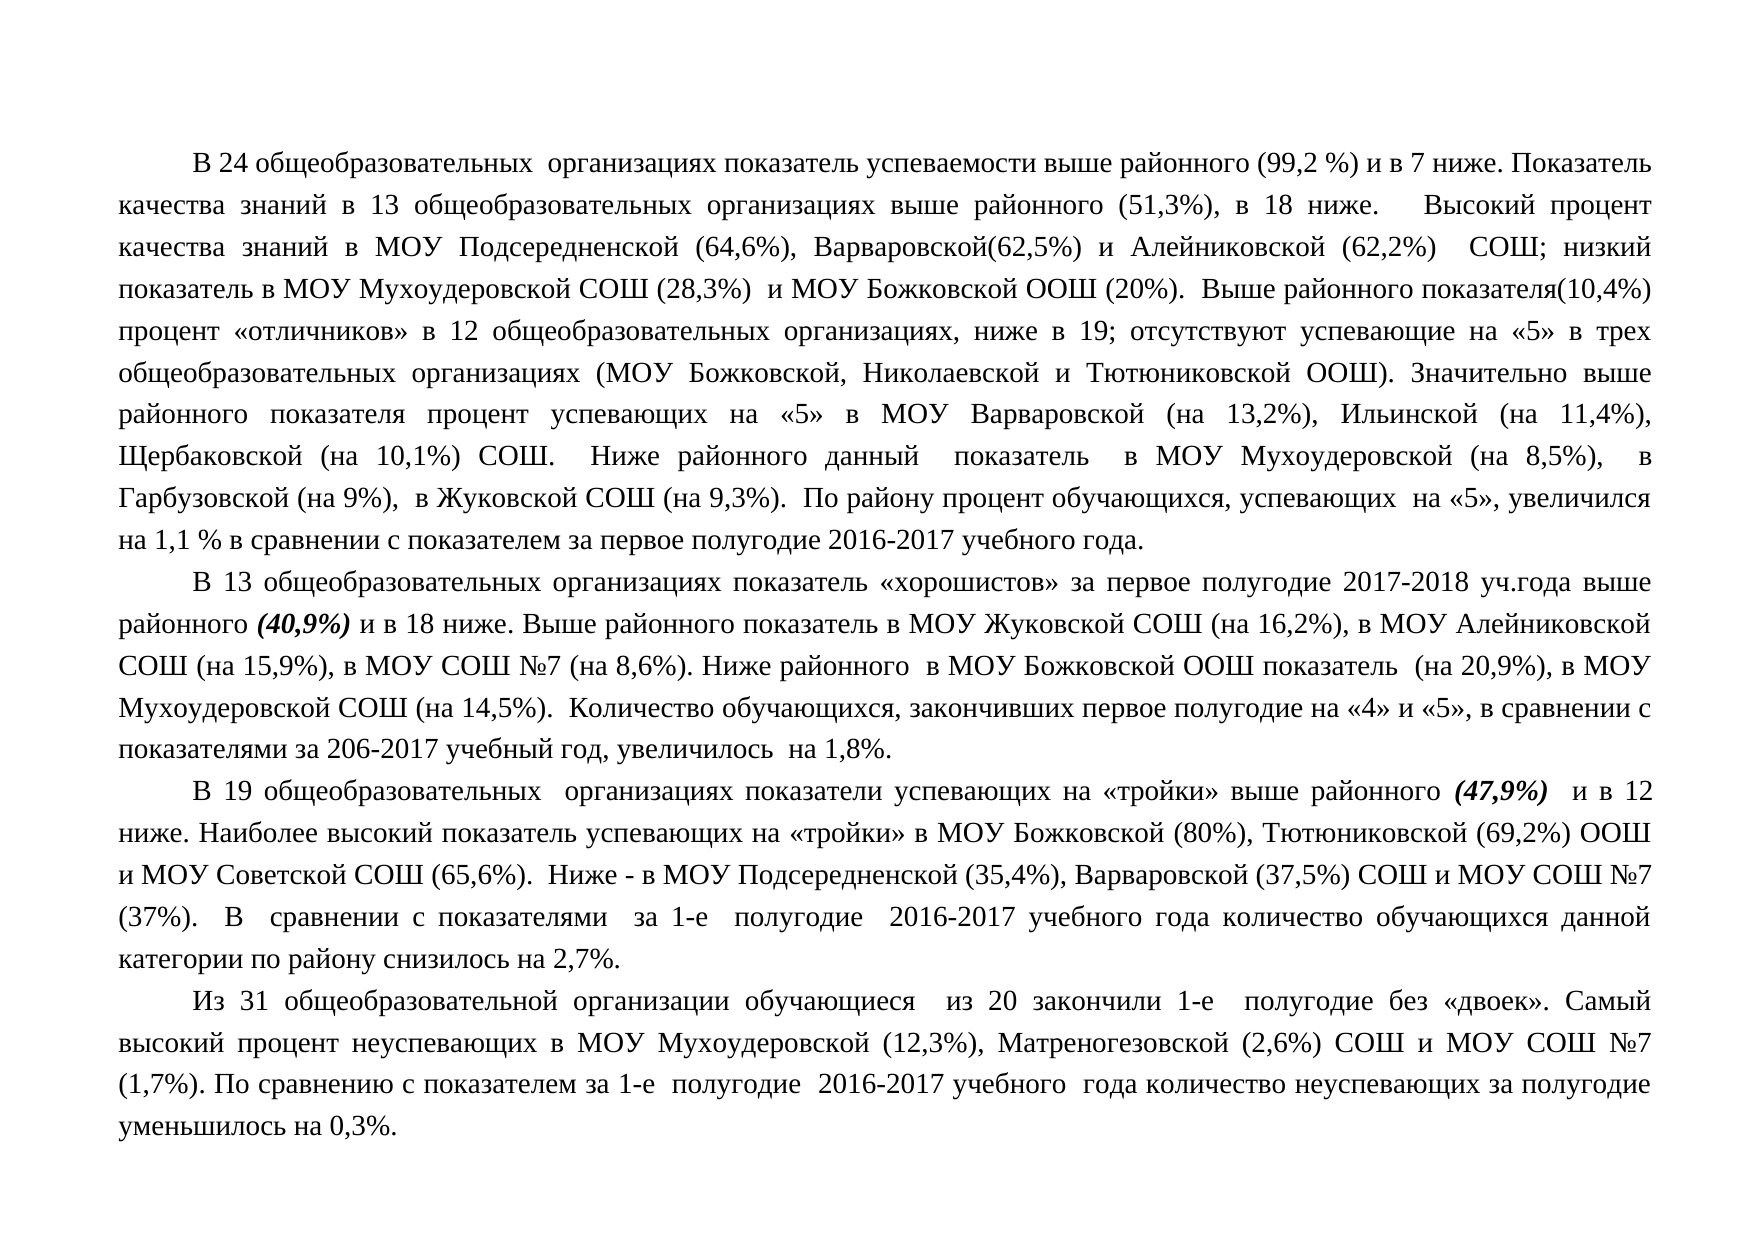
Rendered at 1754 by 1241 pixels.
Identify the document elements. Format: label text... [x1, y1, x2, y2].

text В 13 общеобразовательных организациях показатель «хорошистов» за первое полугодие 2017-2018 уч.года выше районного (40,9%) и в 18 ниже. Выше районного показатель в МОУ Жуковской СОШ (на 16,2%), в МОУ Алейниковской СОШ (на 15,9%), в МОУ СОШ №7 (на 8,6%). Ниже районного в МОУ Божковской ООШ показатель (на 20,9%), в МОУ Мухоудеровской СОШ (на 14,5%). Количество обучающихся, закончивших первое полугодие на «4» и «5», в сравнении с показателями за 206-2017 учебный год, увеличилось на 1,8%. [118, 564, 1653, 765]
text В 24 общеобразовательных организациях показатель успеваемости выше районного (99,2 %) и в 7 ниже. Показатель качества знаний в 13 общеобразовательных организациях выше районного (51,3%), в 18 ниже. Высокий процент качества знаний в МОУ Подсередненской (64,6%), Варваровской(62,5%) и Алейниковской (62,2%) СОШ; низкий показатель в МОУ Мухоудеровской СОШ (28,3%) и МОУ Божковской ООШ (20%). Выше районного показателя(10,4%) процент «отличников» в 12 общеобразовательных организациях, ниже в 19; отсутствуют успевающие на «5» в трех общеобразовательных организациях (МОУ Божковской, Николаевской и Тютюниковской ООШ). Значительно выше районного показателя процент успевающих на «5» в МОУ Варваровской (на 13,2%), Ильинской (на 11,4%), Щербаковской (на 10,1%) СОШ. Ниже районного данный показатель в МОУ Мухоудеровской (на 8,5%), в Гарбузовской (на 9%), в Жуковской СОШ (на 9,3%). По району процент обучающихся, успевающих на «5», увеличился на 1,1 % в сравнении с показателем за первое полугодие 2016-2017 учебного года. [118, 145, 1653, 556]
text Из 31 общеобразовательной организации обучающиеся из 20 закончили 1-е полугодие без «двоек». Самый высокий процент неуспевающих в МОУ Мухоудеровской (12,3%), Матреногезовской (2,6%) СОШ и МОУ СОШ №7 (1,7%). По сравнению с показателем за 1-е полугодие 2016-2017 учебного года количество неуспевающих за полугодие уменьшилось на 0,3%. [118, 983, 1653, 1142]
text В 19 общеобразовательных организациях показатели успевающих на «тройки» выше районного (47,9%) и в 12 ниже. Наиболее высокий показатель успевающих на «тройки» в МОУ Божковской (80%), Тютюниковской (69,2%) ООШ и МОУ Советской СОШ (65,6%). Ниже - в МОУ Подсередненской (35,4%), Варваровской (37,5%) СОШ и МОУ СОШ №7 (37%). В сравнении с показателями за 1-е полугодие 2016-2017 учебного года количество обучающихся данной категории по району снизилось на 2,7%. [118, 773, 1653, 974]
